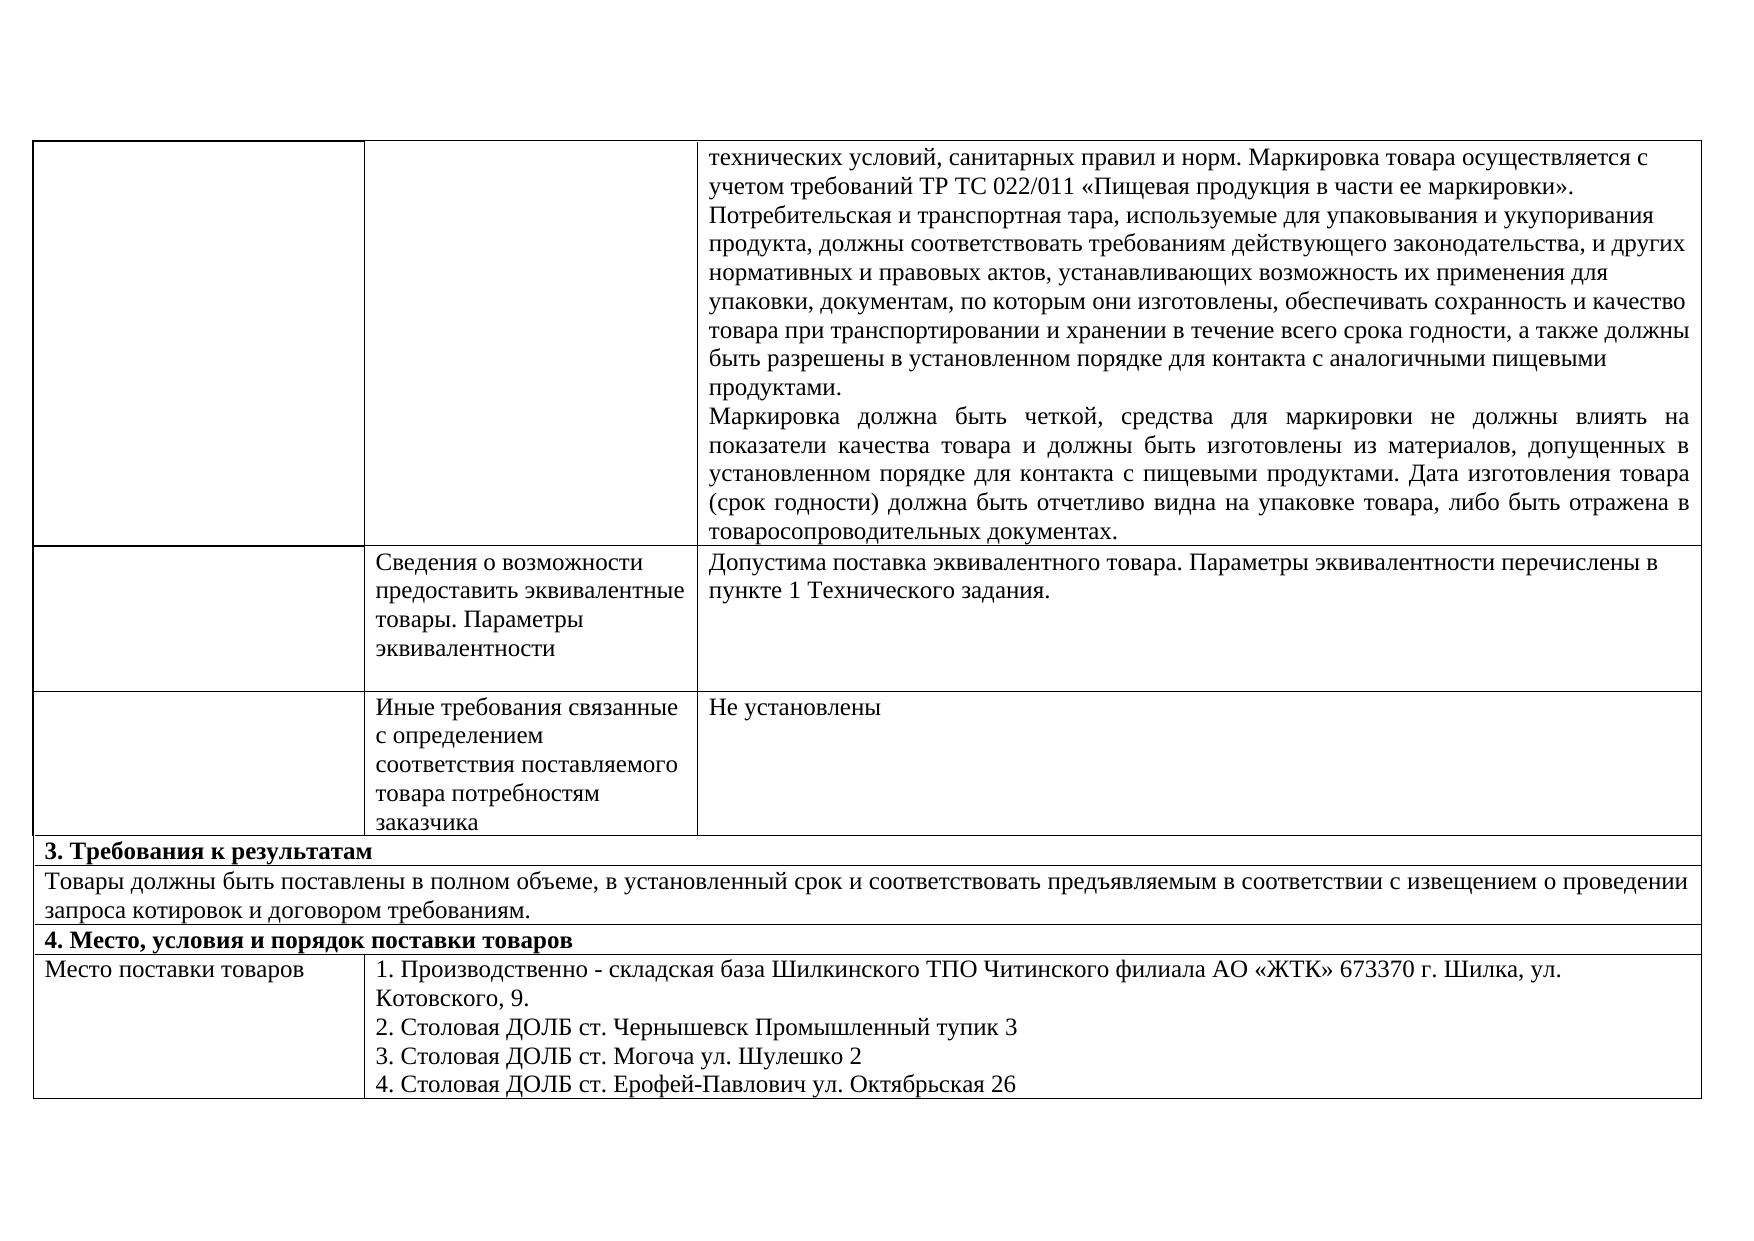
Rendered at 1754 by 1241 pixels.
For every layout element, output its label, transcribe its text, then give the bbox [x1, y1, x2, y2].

table_cell [34, 692, 364, 835]
table_cell Сведения о возможности предоставить эквивалентные товары. Параметры эквивалентности [365, 546, 697, 691]
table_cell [698, 141, 1701, 545]
table_cell 1. Производственно - складская база Шилкинского ТПО Читинского филиала АО «ЖТК» 673370 г. Шилка, ул. Котовского, 9. 2. Столовая ДОЛБ ст. Чернышевск Промышленный тупик 3 3. Столовая ДОЛБ ст. Могоча ул. Шулешко 2 4. Столовая ДОЛБ ст. Ерофей-Павлович ул. Октябрьская 26 [365, 955, 1701, 1098]
table_cell [34, 547, 364, 691]
table_cell Не установлены [698, 692, 1701, 835]
table_cell 4. Место, условия и порядок поставки товаров [34, 925, 1701, 953]
table_cell Допустима поставка эквивалентного товара. Параметры эквивалентности перечислены в пункте 1 Технического задания. [698, 546, 1701, 691]
table_cell Место поставки товаров [34, 955, 364, 1098]
table_cell Иные требования связанные с определением соответствия поставляемого товара потребностям заказчика [365, 692, 697, 835]
table_cell Товары должны быть поставлены в полном объеме, в установленный срок и соответствовать предъявляемым в соответствии с извещением о проведении запроса котировок и договором требованиям. [34, 866, 1701, 924]
table_cell 3. Требования к результатам [34, 836, 1701, 865]
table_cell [365, 141, 697, 545]
